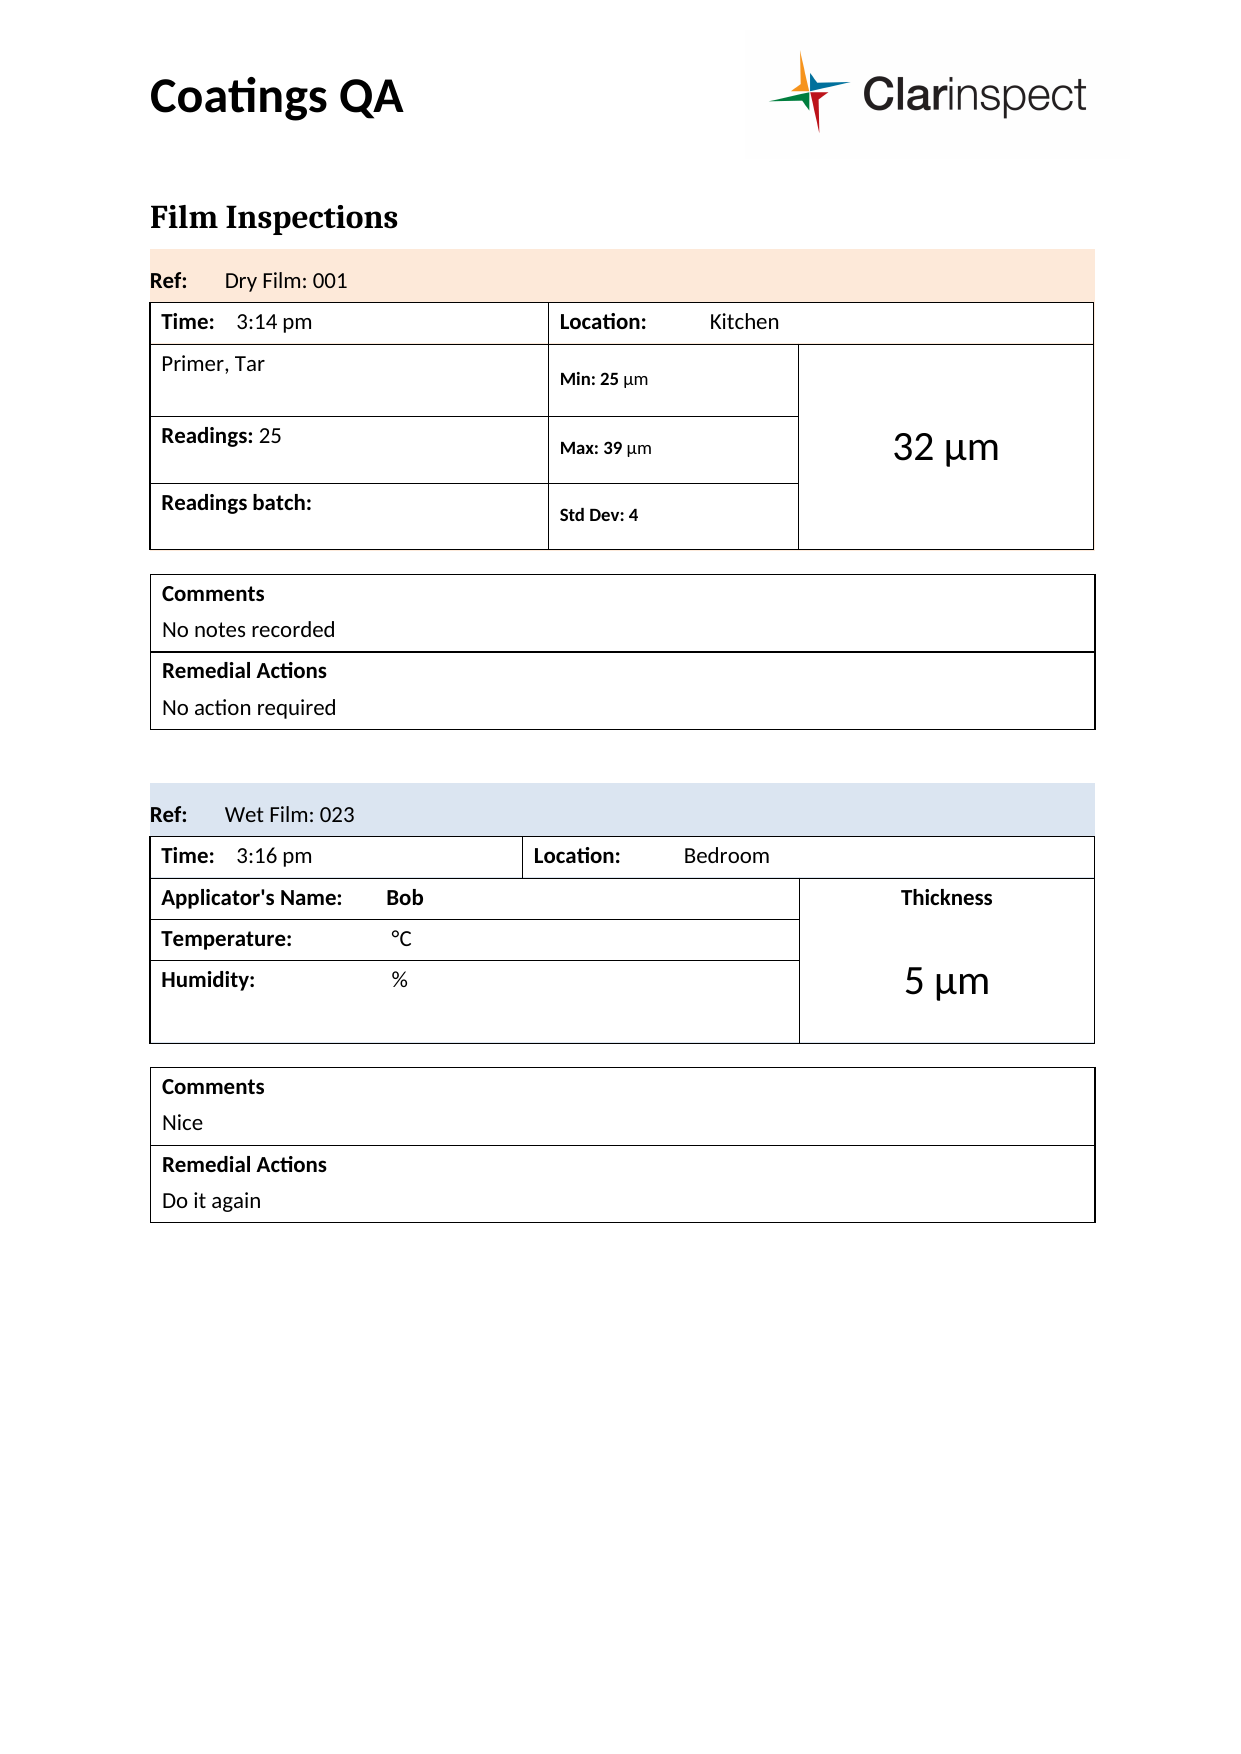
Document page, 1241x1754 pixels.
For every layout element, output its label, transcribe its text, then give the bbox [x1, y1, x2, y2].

subtitle Film Inspections [150, 199, 1090, 237]
table_header Ref: Wet Film: 023 [150, 783, 1095, 836]
table_header Comments No notes recorded [151, 575, 1094, 651]
table_header Comments Nice [151, 1068, 1094, 1144]
table_cell Remedial Actions Do it again [151, 1146, 1094, 1222]
table_header Ref: Dry Film: 001 [150, 249, 1095, 551]
table_cell Remedial Actions No action required [151, 653, 1094, 729]
picture [745, 30, 1130, 159]
